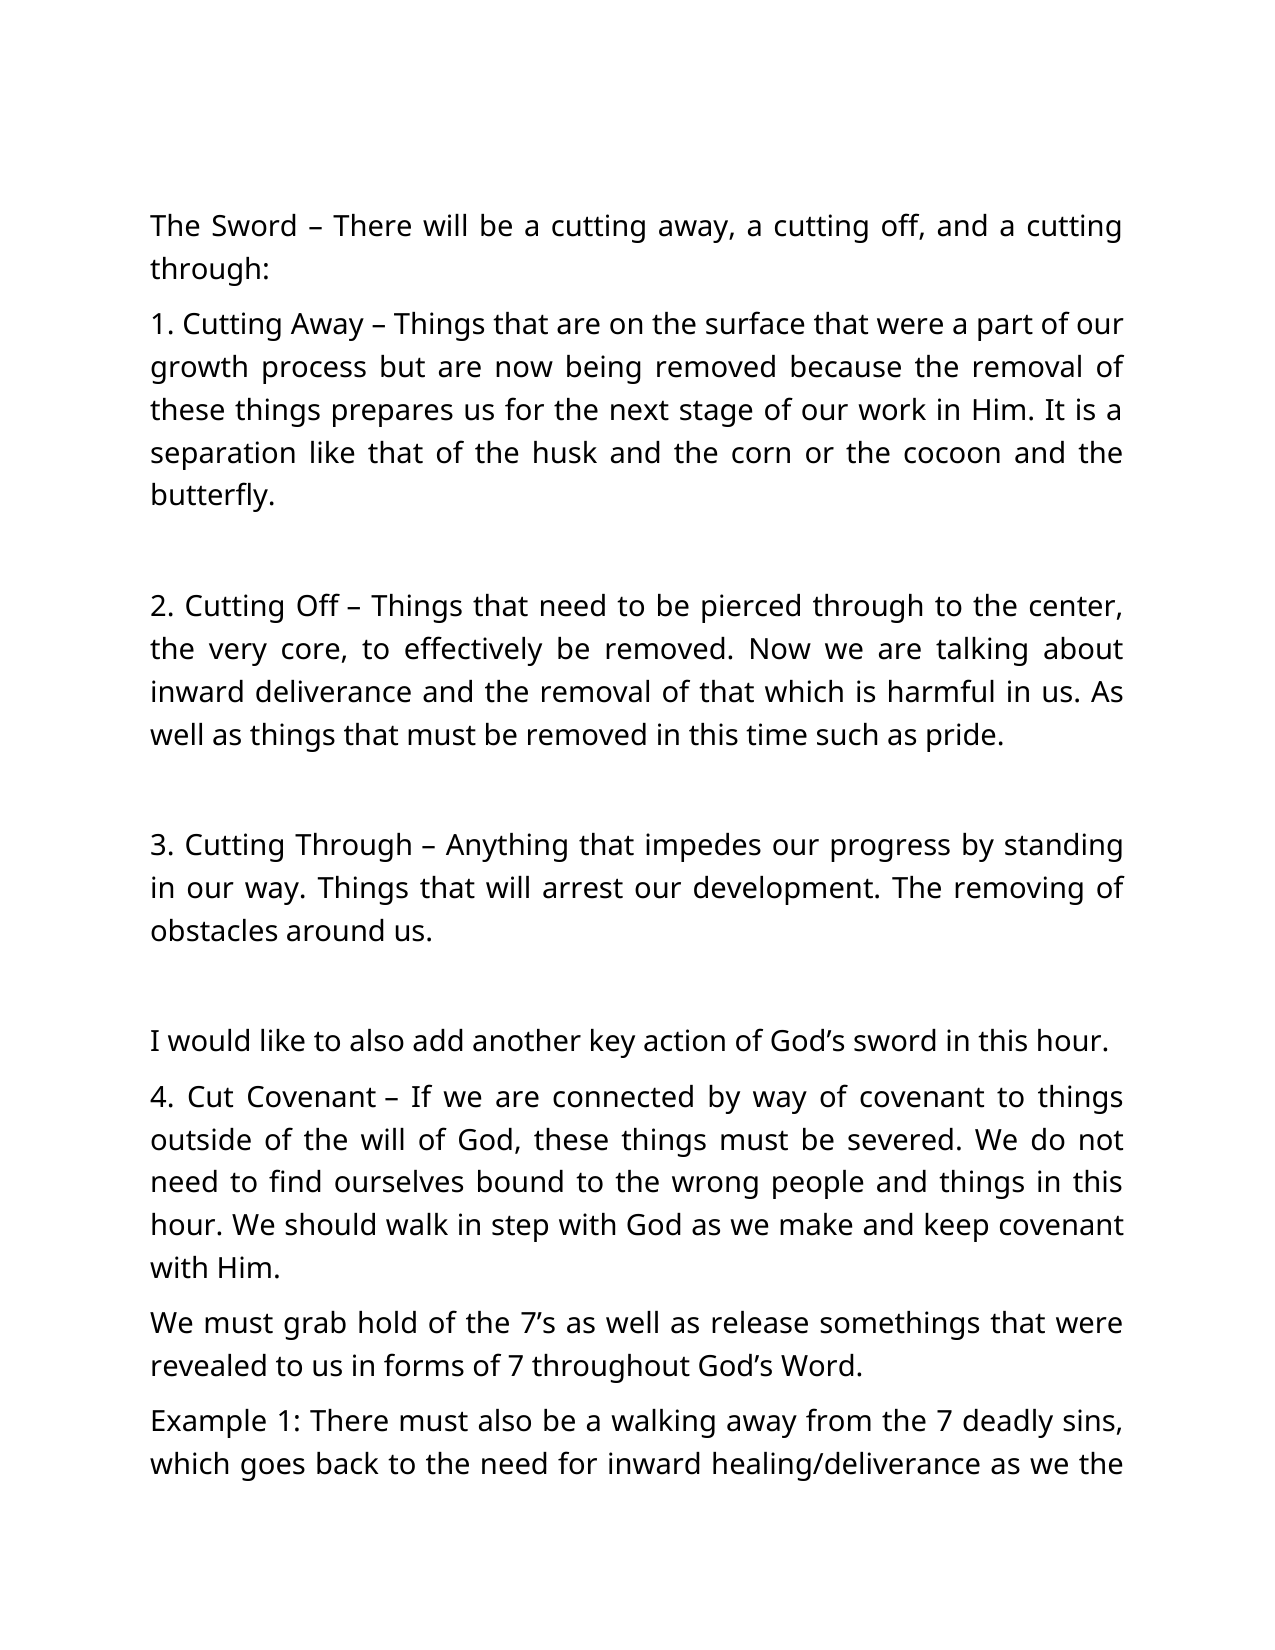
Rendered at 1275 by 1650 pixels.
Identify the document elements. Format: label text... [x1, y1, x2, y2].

text 3. Cutting Through – Anything that impedes our progress by standing in our way. Things that will arrest our development. The removing of obstacles around us. [150, 824, 1125, 950]
text We must grab hold of the 7’s as well as release somethings that were revealed to us in forms of 7 throughout God’s Word. [150, 1302, 1125, 1385]
text I would like to also add another key action of God’s sword in this hour. [150, 1021, 1125, 1060]
text 1. Cutting Away – Things that are on the surface that were a part of our growth process but are now being removed because the removal of these things prepares us for the next stage of our work in Him. It is a separation like that of the husk and the corn or the cocoon and the butterfly. [150, 303, 1125, 514]
text 2. Cutting Off – Things that need to be pierced through to the center, the very core, to effectively be removed. Now we are talking about inward deliverance and the removal of that which is harmful in us. As well as things that must be removed in this time such as pride. [150, 585, 1125, 753]
text 4. Cut Covenant – If we are connected by way of covenant to things outside of the will of God, these things must be severed. We do not need to find ourselves bound to the wrong people and things in this hour. We should walk in step with God as we make and keep covenant with Him. [150, 1076, 1125, 1287]
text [150, 1401, 1125, 1483]
text The Sword – There will be a cutting away, a cutting off, and a cutting through: [150, 205, 1125, 288]
